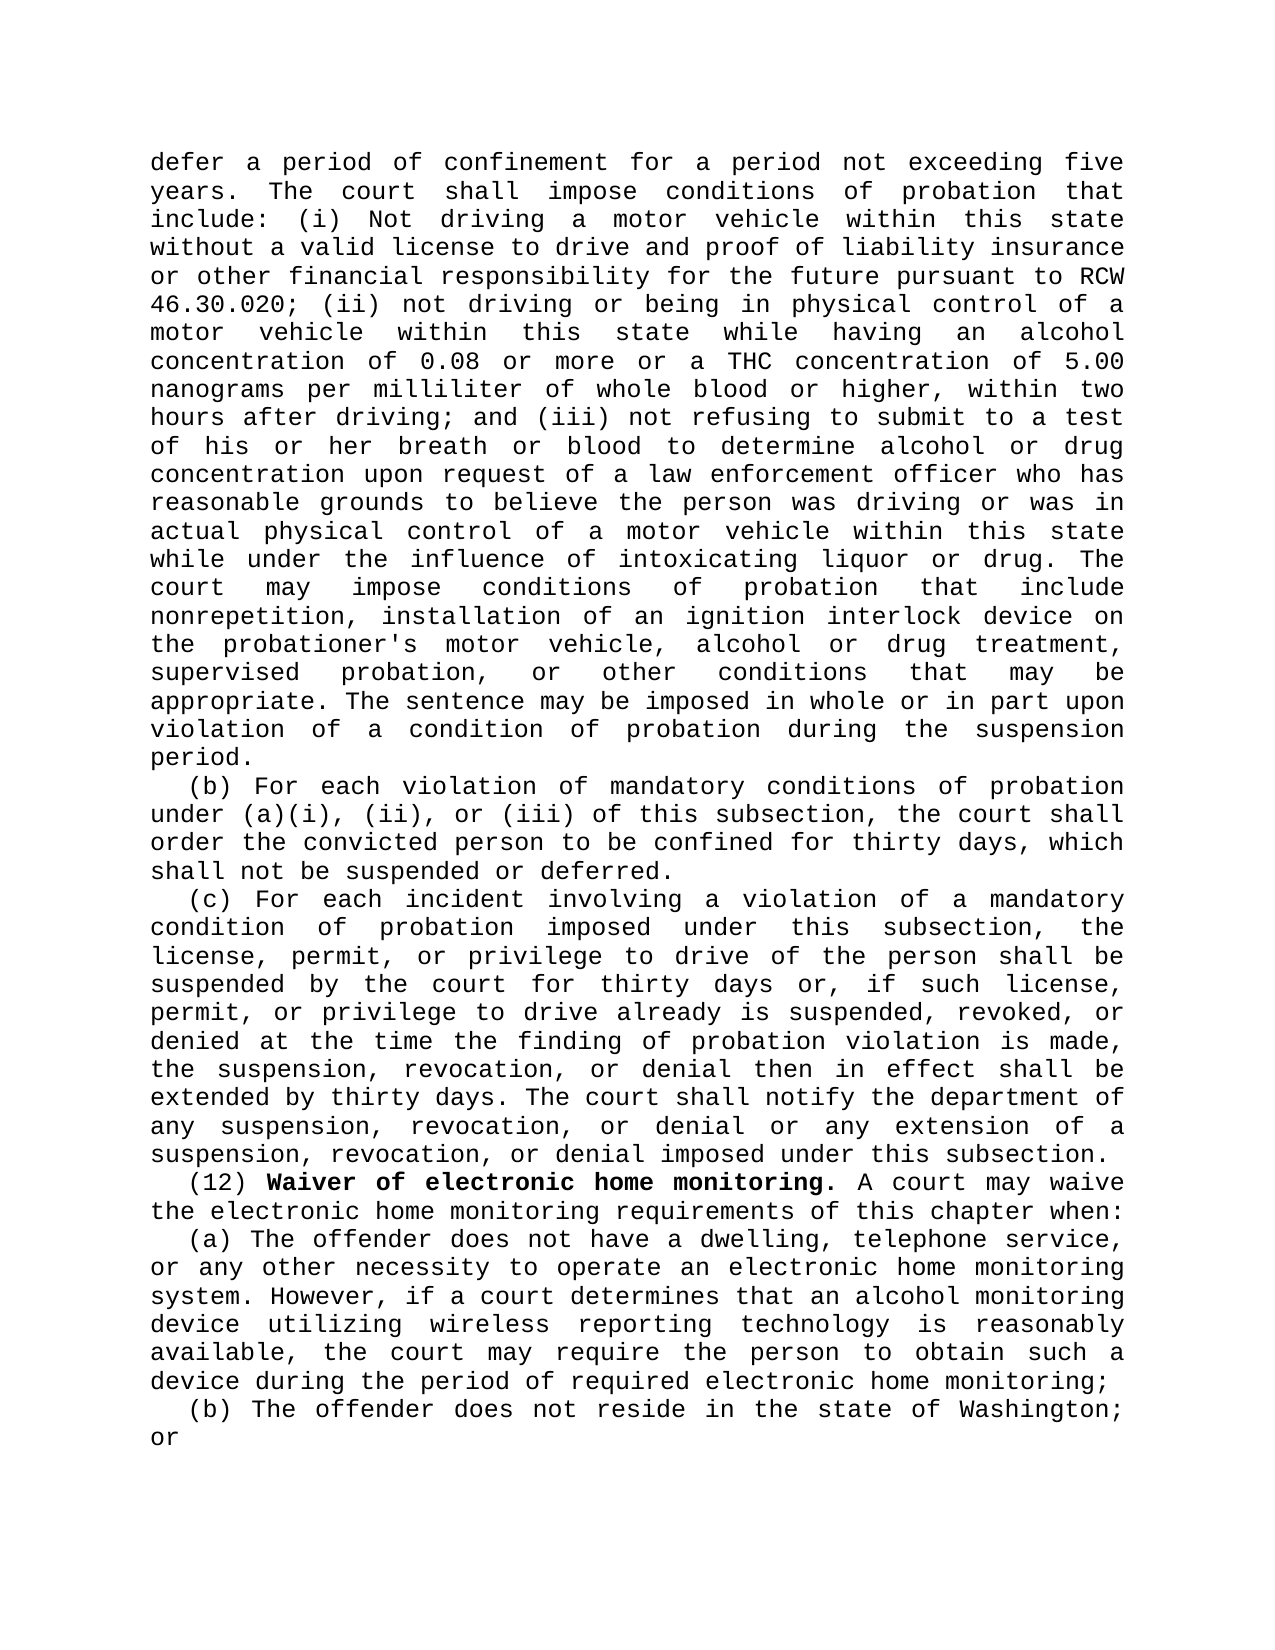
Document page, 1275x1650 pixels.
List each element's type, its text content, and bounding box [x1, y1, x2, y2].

text (12) Waiver of electronic home monitoring. A court may waive the electronic home monitoring requirements of this chapter when: [150, 1170, 1125, 1227]
text (c) For each incident involving a violation of a mandatory condition of probation imposed under this subsection, the license, permit, or privilege to drive of the person shall be suspended by the court for thirty days or, if such license, permit, or privilege to drive already is suspended, revoked, or denied at the time the finding of probation violation is made, the suspension, revocation, or denial then in effect shall be extended by thirty days. The court shall notify the department of any suspension, revocation, or denial or any extension of a suspension, revocation, or denial imposed under this subsection. [150, 887, 1125, 1170]
text (a) The offender does not have a dwelling, telephone service, or any other necessity to operate an electronic home monitoring system. However, if a court determines that an alcohol monitoring device utilizing wireless reporting technology is reasonably available, the court may require the person to obtain such a device during the period of required electronic home monitoring; [150, 1227, 1125, 1397]
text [150, 150, 1125, 773]
text (b) The offender does not reside in the state of Washington; or [150, 1397, 1125, 1453]
text (b) For each violation of mandatory conditions of probation under (a)(i), (ii), or (iii) of this subsection, the court shall order the convicted person to be confined for thirty days, which shall not be suspended or deferred. [150, 773, 1125, 887]
